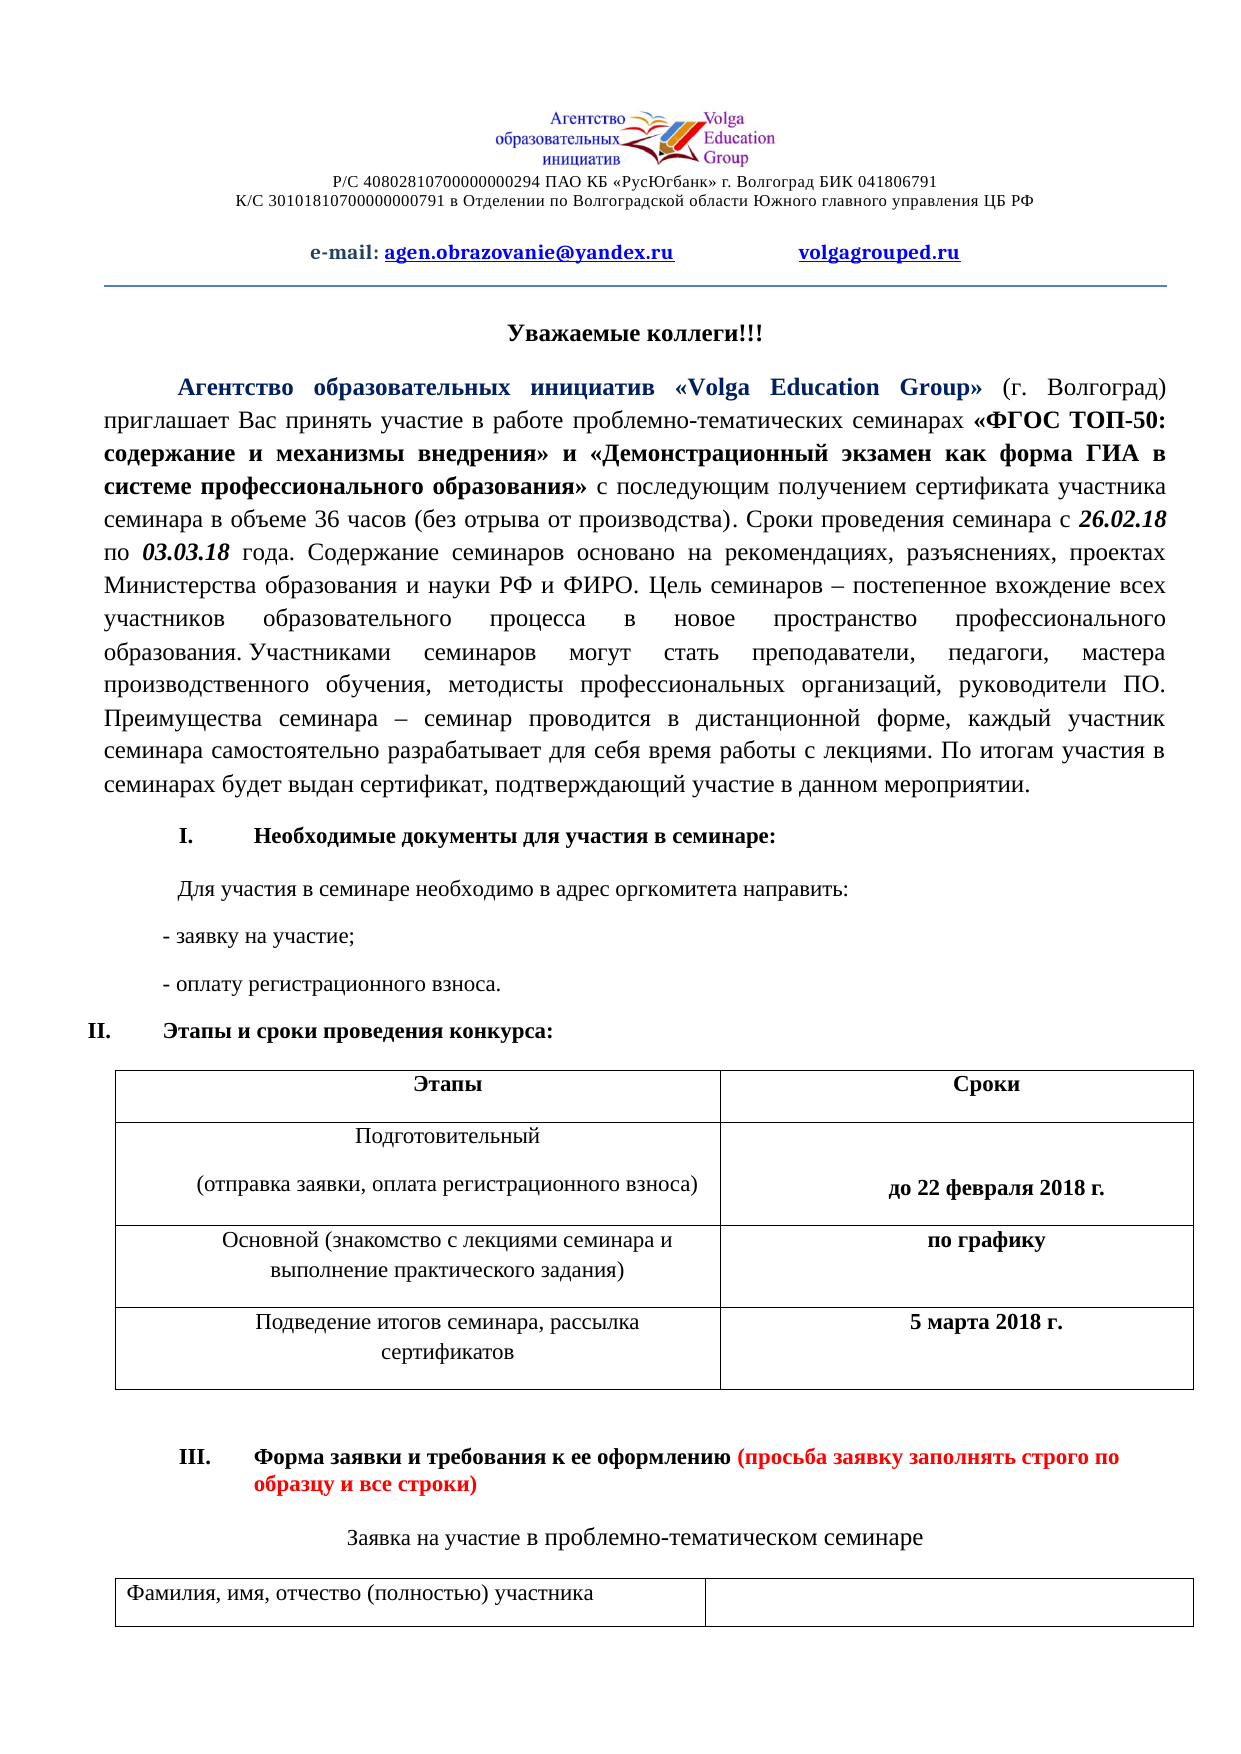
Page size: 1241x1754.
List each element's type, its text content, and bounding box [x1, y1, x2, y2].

table_header [706, 1579, 1193, 1626]
table_header Фамилия, имя, отчество (полностью) участника [116, 1579, 705, 1626]
table_header Этапы [116, 1071, 720, 1122]
table_cell до 22 февраля 2018 г. [721, 1123, 1193, 1225]
text Для участия в семинаре необходимо в адрес оргкомитета направить: [103, 875, 1167, 902]
table_cell Подведение итогов семинара, рассылка сертификатов [116, 1308, 720, 1389]
table_cell Основной (знакомство с лекциями семинара и выполнение практического задания) [116, 1226, 720, 1307]
text Заявка на участие в проблемно-тематическом семинаре [103, 1522, 1167, 1551]
list Этапы и сроки проведения конкурса: [87, 1017, 1167, 1043]
list Необходимые документы для участия в семинаре: [178, 822, 1167, 849]
text Уважаемые коллеги!!! [103, 318, 1167, 347]
title e-mail: agen.obrazovanie@yandex.ru volgagrouped.ru [103, 210, 1167, 287]
title К/С 30101810700000000791 в Отделении по Волгоградской области Южного главного управления ЦБ РФ [103, 191, 1167, 210]
table_cell 5 марта 2018 г. [721, 1308, 1193, 1389]
picture [488, 101, 782, 172]
title Р/С 40802810700000000294 ПАО КБ «РусЮгбанк» г. Волгоград БИК 041806791 [103, 172, 1167, 191]
list Форма заявки и требования к ее оформлению (просьба заявку заполнять строго по образцу и все строки) [178, 1443, 1167, 1496]
text Агентство образовательных инициатив «Volga Education Group» (г. Волгоград) приглашает Вас принять участие в работе проблемно-тематических семинарах «ФГОС ТОП-50: содержание и механизмы внедрения» и «Демонстрационный экзамен как форма ГИА в системе профессионального образования» с последующим получением сертификата участника семинара в объеме 36 часов (без отрыва от производства). Сроки проведения семинара с 26.02.18 по 03.03.18 года. Содержание семинаров основано на рекомендациях, разъяснениях, проектах Министерства образования и науки РФ и ФИРО. Цель семинаров – постепенное вхождение всех участников образовательного процесса в новое пространство профессионального образования. Участниками семинаров могут стать преподаватели, педагоги, мастера производственного обучения, методисты профессиональных организаций, руководители ПО. Преимущества семинара – семинар проводится в дистанционной форме, каждый участник семинара самостоятельно разрабатывает для себя время работы с лекциями. По итогам участия в семинарах будет выдан сертификат, подтверждающий участие в данном мероприятии. [103, 372, 1167, 797]
table_cell Подготовительный (отправка заявки, оплата регистрационного взноса) [116, 1123, 720, 1225]
text - оплату регистрационного взноса. [103, 969, 1167, 996]
table_header Сроки [721, 1071, 1193, 1122]
table_cell по графику [721, 1226, 1193, 1307]
text - заявку на участие; [103, 922, 1167, 949]
